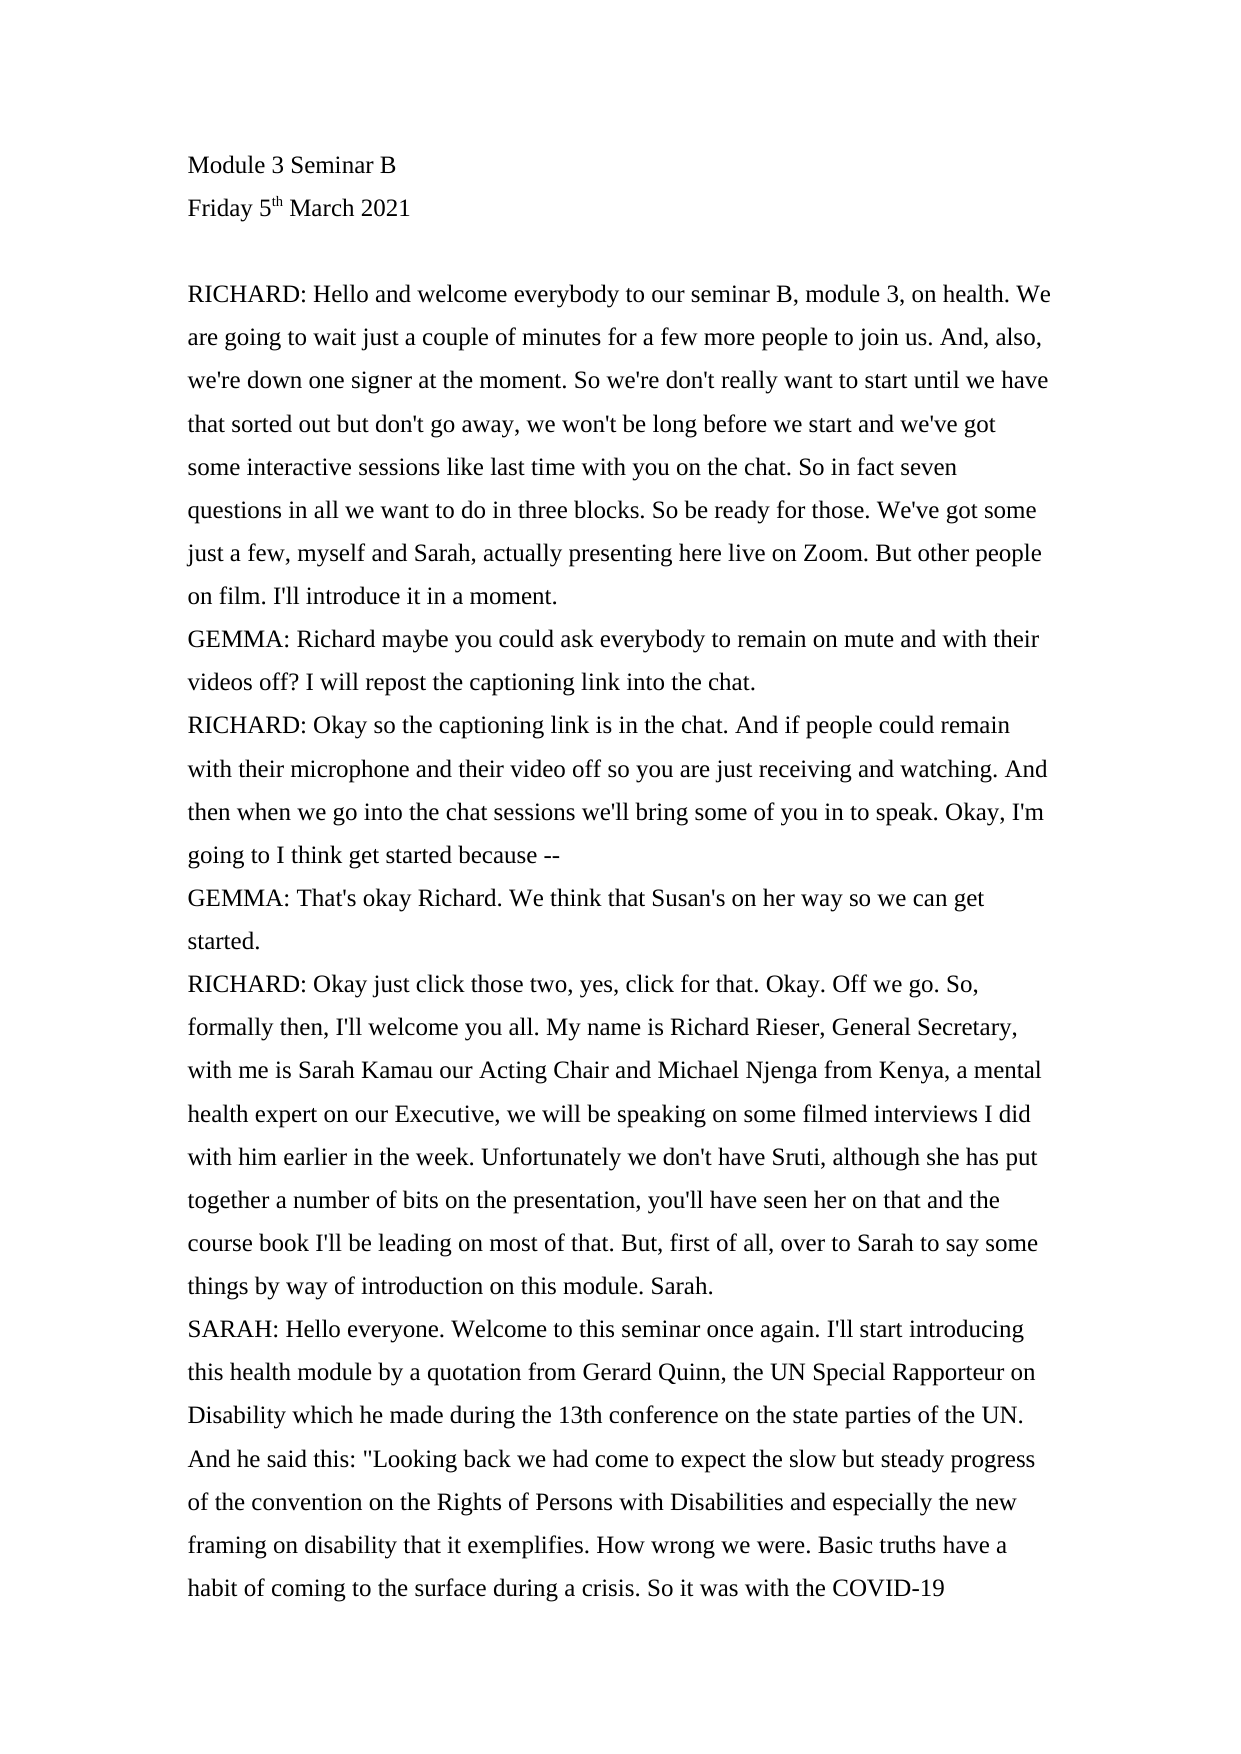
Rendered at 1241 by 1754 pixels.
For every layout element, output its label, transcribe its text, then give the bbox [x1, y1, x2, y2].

text RICHARD: Hello and welcome everybody to our seminar B, module 3, on health. We are going to wait just a couple of minutes for a few more people to join us. And, also, we're down one signer at the moment. So we're don't really want to start until we have that sorted out but don't go away, we won't be long before we start and we've got some interactive sessions like last time with you on the chat. So in fact seven questions in all we want to do in three blocks. So be ready for those. We've got some just a few, myself and Sarah, actually presenting here live on Zoom. But other people on film. I'll introduce it in a moment. [187, 279, 1053, 610]
text GEMMA: Richard maybe you could ask everybody to remain on mute and with their videos off? I will repost the captioning link into the chat. [187, 624, 1053, 696]
text RICHARD: Okay so the captioning link is in the chat. And if people could remain with their microphone and their video off so you are just receiving and watching. And then when we go into the chat sessions we'll bring some of you in to speak. Okay, I'm going to I think get started because -- [187, 711, 1053, 869]
text Module 3 Seminar B [187, 150, 1053, 179]
text RICHARD: Okay just click those two, yes, click for that. Okay. Off we go. So, formally then, I'll welcome you all. My name is Richard Rieser, General Secretary, with me is Sarah Kamau our Acting Chair and Michael Njenga from Kenya, a mental health expert on our Executive, we will be speaking on some filmed interviews I did with him earlier in the week. Unfortunately we don't have Sruti, although she has put together a number of bits on the presentation, you'll have seen her on that and the course book I'll be leading on most of that. But, first of all, over to Sarah to say some things by way of introduction on this module. Sarah. [187, 969, 1053, 1300]
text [187, 1314, 1053, 1602]
text Friday 5th March 2021 [187, 193, 1053, 222]
text GEMMA: That's okay Richard. We think that Susan's on her way so we can get started. [187, 883, 1053, 955]
